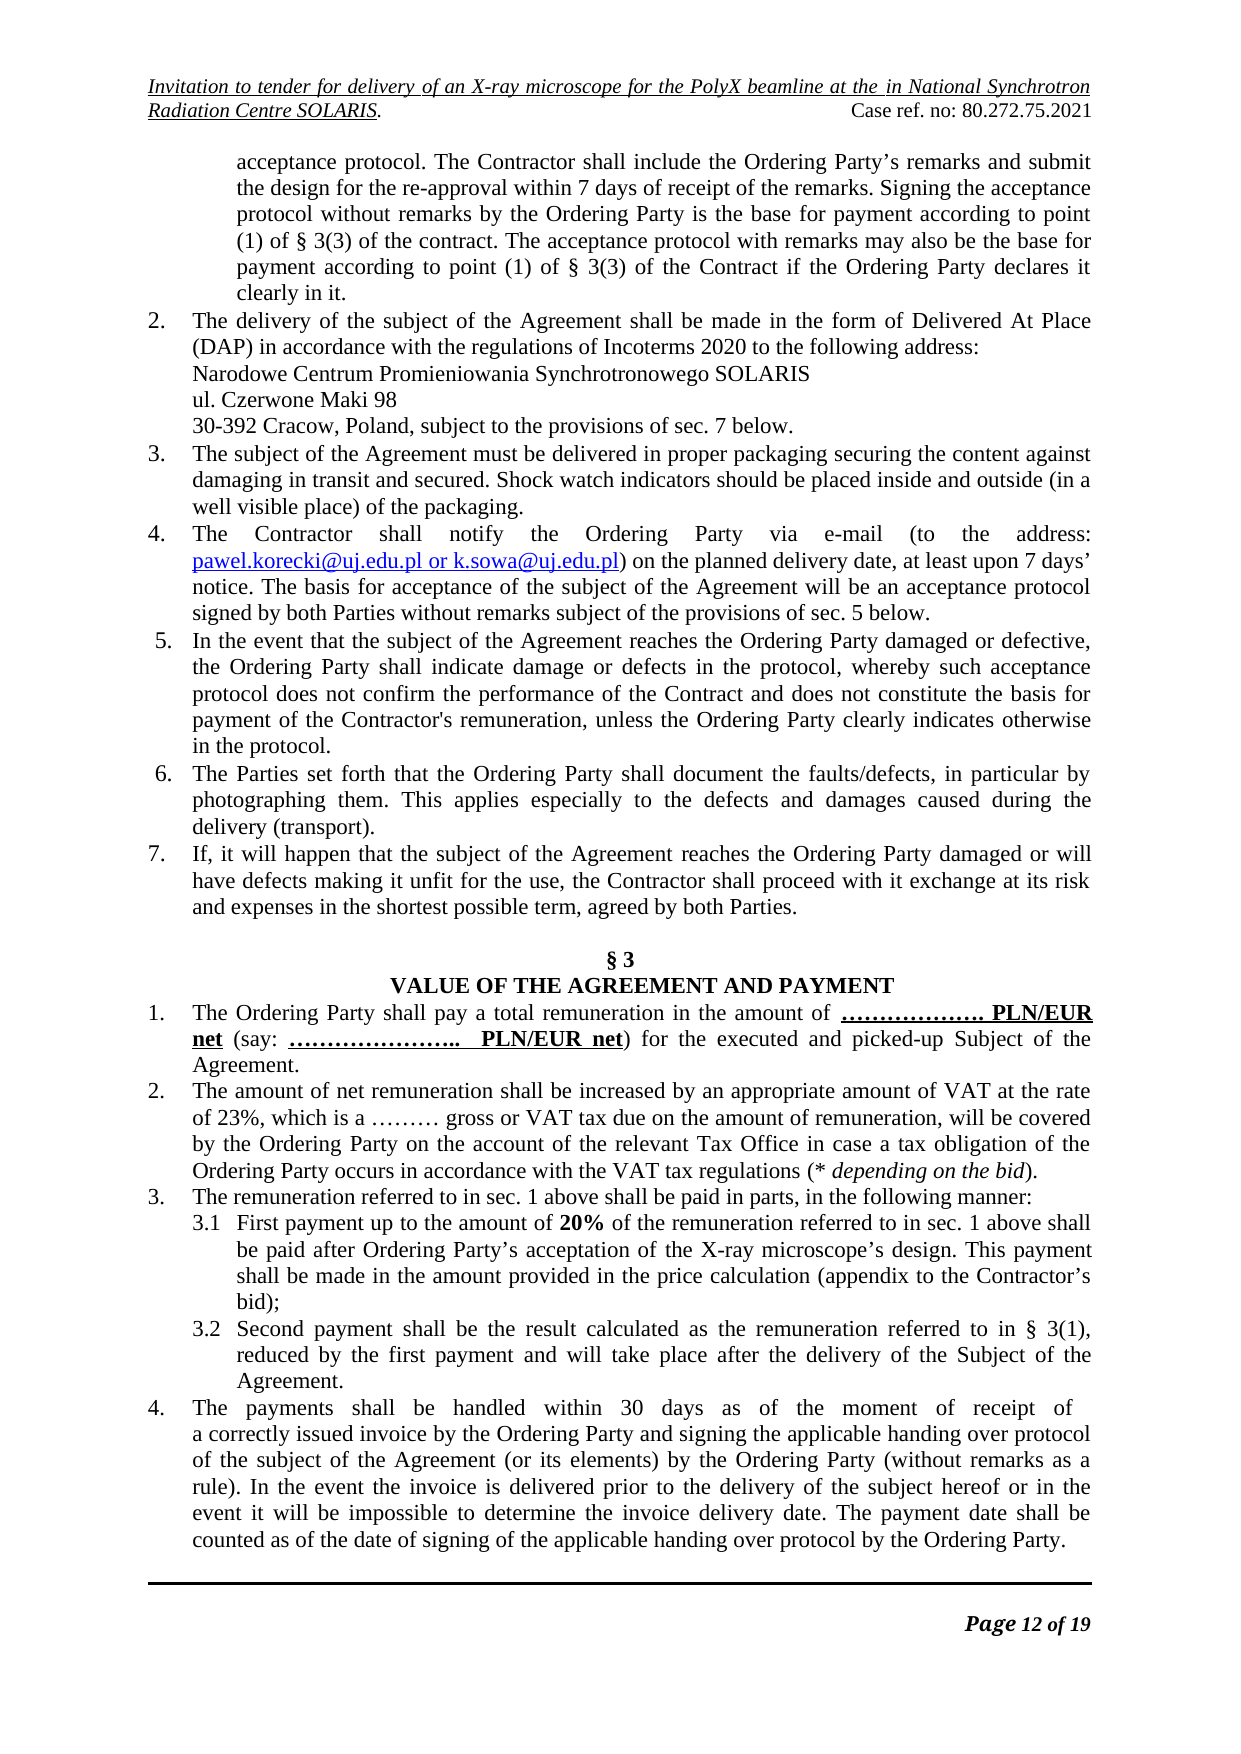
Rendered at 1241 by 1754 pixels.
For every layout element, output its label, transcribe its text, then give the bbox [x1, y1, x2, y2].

list The remuneration referred to in sec. 1 above shall be paid in parts, in the following manner: [148, 1183, 1092, 1209]
list Second payment shall be the result calculated as the remuneration referred to in § 3(1), reduced by the first payment and will take place after the delivery of the Subject of the Agreement. [192, 1315, 1092, 1394]
text ul. Czerwone Maki 98 [192, 386, 1092, 412]
list The amount of net remuneration shall be increased by an appropriate amount of VAT at the rate of 23%, which is a ……… gross or VAT tax due on the amount of remuneration, will be covered by the Ordering Party on the account of the relevant Tax Office in case a tax obligation of the Ordering Party occurs in accordance with the VAT tax regulations (* depending on the bid). [148, 1078, 1092, 1183]
text Narodowe Centrum Promieniowania Synchrotronowego SOLARIS [192, 360, 1092, 386]
list The payments shall be handled within 30 days as of the moment of receipt of a correctly issued invoice by the Ordering Party and signing the applicable handing over protocol of the subject of the Agreement (or its elements) by the Ordering Party (without remarks as a rule). In the event the invoice is delivered prior to the delivery of the subject hereof or in the event it will be impossible to determine the invoice delivery date. The payment date shall be counted as of the date of signing of the applicable handing over protocol by the Ordering Party. [148, 1394, 1092, 1552]
list The Ordering Party shall pay a total remuneration in the amount of ………………. PLN/EUR net (say: ………………….. PLN/EUR net) for the executed and picked-up Subject of the Agreement. [148, 998, 1092, 1078]
text VALUE OF THE AGREEMENT AND PAYMENT [192, 972, 1092, 998]
text 30-392 Cracow, Poland, subject to the provisions of sec. 7 below. [192, 412, 1092, 439]
list First payment up to the amount of 20% of the remuneration referred to in sec. 1 above shall be paid after Ordering Party’s acceptation of the X-ray microscope’s design. This payment shall be made in the amount provided in the price calculation (appendix to the Contractor’s bid); [192, 1209, 1092, 1315]
list In the event that the subject of the Agreement reaches the Ordering Party damaged or defective, the Ordering Party shall indicate damage or defects in the protocol, whereby such acceptance protocol does not confirm the performance of the Contract and does not constitute the basis for payment of the Contractor's remuneration, unless the Ordering Party clearly indicates otherwise in the protocol. [154, 626, 1092, 759]
list The subject of the Agreement must be delivered in proper packaging securing the content against damaging in transit and secured. Shock watch indicators should be placed inside and outside (in a well visible place) of the packaging. [148, 439, 1092, 519]
list The Parties set forth that the Ordering Party shall document the faults/defects, in particular by photographing them. This applies especially to the defects and damages caused during the delivery (transport). [154, 759, 1092, 839]
list If, it will happen that the subject of the Agreement reaches the Ordering Party damaged or will have defects making it unfit for the use, the Contractor shall proceed with it exchange at its risk and expenses in the shortest possible term, agreed by both Parties. [148, 839, 1092, 919]
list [192, 148, 1092, 306]
list The delivery of the subject of the Agreement shall be made in the form of Delivered At Place (DAP) in accordance with the regulations of Incoterms 2020 to the following address: [148, 306, 1092, 360]
list The Contractor shall notify the Ordering Party via e-mail (to the address: pawel.korecki@uj.edu.pl or k.sowa@uj.edu.pl) on the planned delivery date, at least upon 7 days’ notice. The basis for acceptance of the subject of the Agreement will be an acceptance protocol signed by both Parties without remarks subject of the provisions of sec. 5 below. [148, 519, 1092, 626]
text § 3 [148, 946, 1092, 972]
